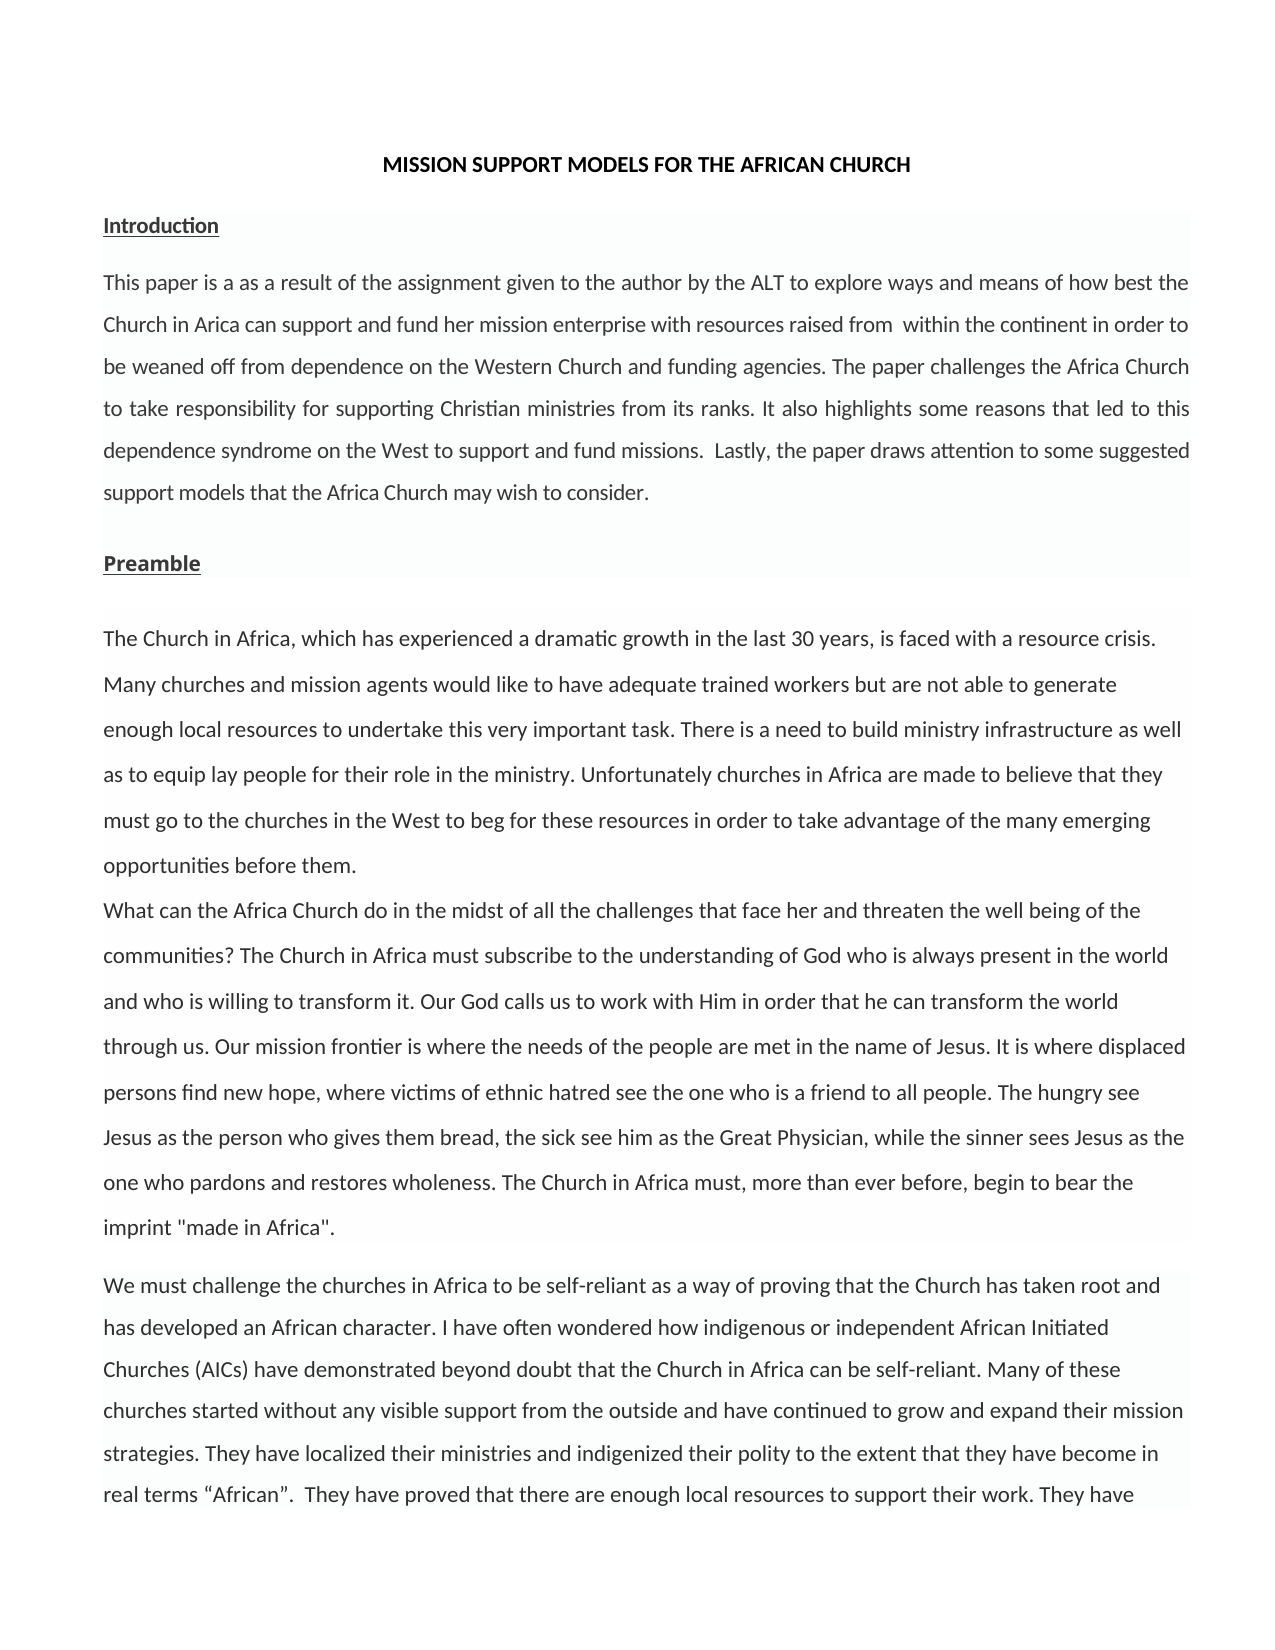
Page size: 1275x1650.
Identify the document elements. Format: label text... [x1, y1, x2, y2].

text MISSION SUPPORT MODELS FOR THE AFRICAN CHURCH [103, 150, 1191, 178]
text Preamble [103, 549, 1191, 578]
text The Church in Africa, which has experienced a dramatic growth in the last 30 years, is faced with a resource crisis. Many churches and mission agents would like to have adequate trained workers but are not able to generate enough local resources to undertake this very important task. There is a need to build ministry infrastructure as well as to equip lay people for their role in the ministry. Unfortunately churches in Africa are made to believe that they must go to the churches in the West to beg for these resources in order to take advantage of the many emerging opportunities before them. [103, 607, 1191, 879]
text Introduction [103, 211, 1191, 239]
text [103, 1271, 1191, 1509]
text What can the Africa Church do in the midst of all the challenges that face her and threaten the well being of the communities? The Church in Africa must subscribe to the understanding of God who is always present in the world and who is willing to transform it. Our God calls us to work with Him in order that he can transform the world through us. Our mission frontier is where the needs of the people are met in the name of Jesus. It is where displaced persons find new hope, where victims of ethnic hatred see the one who is a friend to all people. The hungry see Jesus as the person who gives them bread, the sick see him as the Great Physician, while the sinner sees Jesus as the one who pardons and restores wholeness. The Church in Africa must, more than ever before, begin to bear the imprint "made in Africa". [103, 879, 1191, 1242]
text This paper is a as a result of the assignment given to the author by the ALT to explore ways and means of how best the Church in Arica can support and fund her mission enterprise with resources raised from within the continent in order to be weaned off from dependence on the Western Church and funding agencies. The paper challenges the Africa Church to take responsibility for supporting Christian ministries from its ranks. It also highlights some reasons that led to this dependence syndrome on the West to support and fund missions. Lastly, the paper draws attention to some suggested support models that the Africa Church may wish to consider. [103, 268, 1191, 506]
